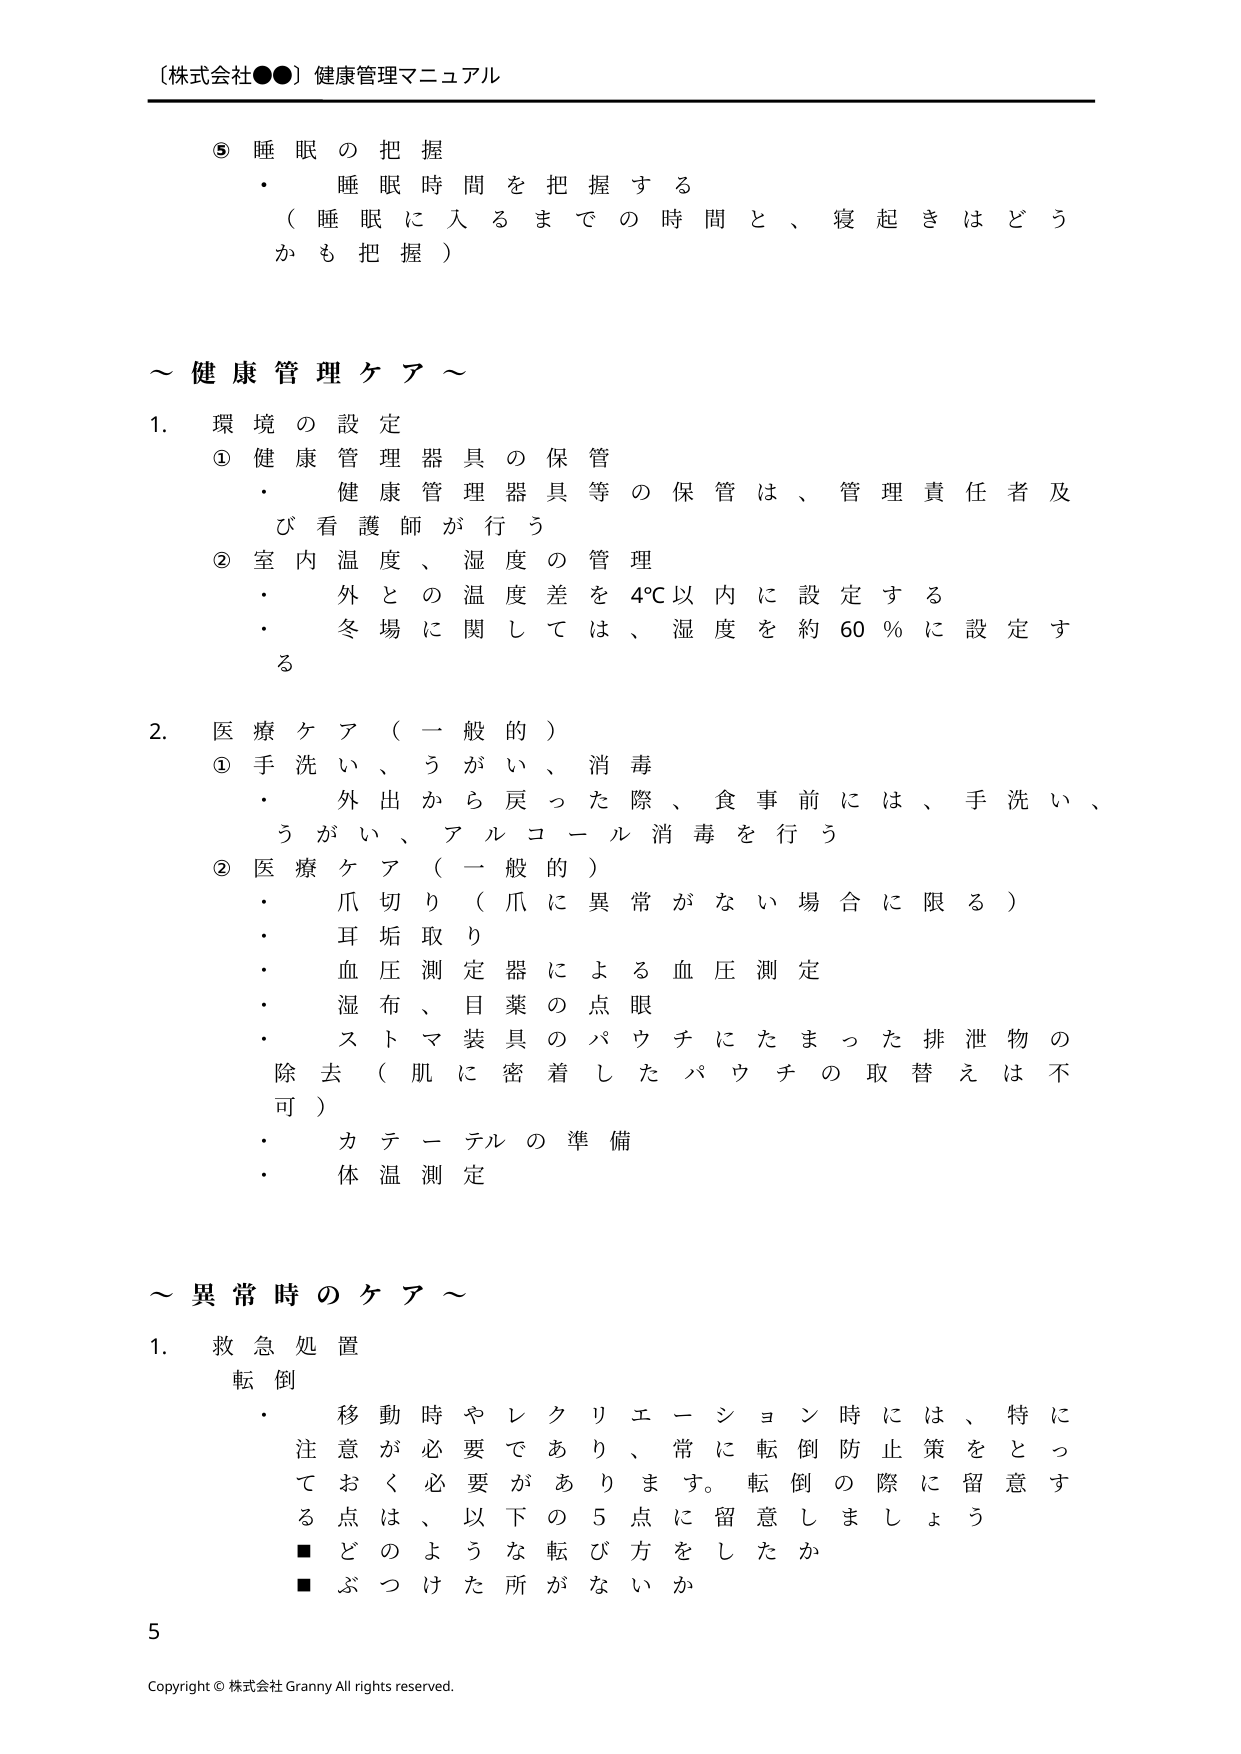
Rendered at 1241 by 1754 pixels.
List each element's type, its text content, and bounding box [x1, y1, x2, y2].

list 救急処置 [149, 1328, 1091, 1362]
list 医療ケア（一般的） [193, 850, 1091, 884]
list 移動時やレクリエーション時には、特に注意が必要であり、常に転倒防止策をとっておく必要があります。転倒の際に留意する点は、以下の５点に留意しましょう [236, 1396, 1091, 1533]
list 室内温度、湿度の管理 [193, 542, 1091, 576]
list 健康管理器具等の保管は、管理責任者及び看護師が行う [236, 474, 1091, 542]
list 外との温度差を4℃以内に設定する [236, 576, 1091, 611]
list 健康管理器具の保管 [193, 440, 1091, 474]
list 睡眠の把握 [193, 132, 1091, 166]
list 環境の設定 [149, 406, 1091, 440]
list 睡眠時間を把握する [236, 166, 1091, 201]
list 体温測定 [236, 1157, 1091, 1191]
text 転倒 [149, 1362, 1091, 1396]
list ストマ装具のパウチにたまった排泄物の除去（肌に密着したパウチの取替えは不可） [236, 1021, 1091, 1123]
list カテーテルの準備 [236, 1123, 1091, 1157]
list 耳垢取り [236, 918, 1091, 952]
list 医療ケア（一般的） [149, 713, 1091, 747]
list どのような転び方をしたか [280, 1533, 1091, 1567]
text ～異常時のケア～ [149, 1260, 1091, 1328]
list 外出から戻った際、食事前には、手洗い、うがい、アルコール消毒を行う [236, 781, 1091, 850]
list 爪切り（爪に異常がない場合に限る） [236, 884, 1091, 918]
text ～健康管理ケア～ [149, 337, 1091, 406]
list 血圧測定器による血圧測定 [236, 952, 1091, 986]
list ぶつけた所がないか [280, 1567, 1091, 1601]
list 手洗い、うがい、消毒 [193, 747, 1091, 781]
text （睡眠に入るまでの時間と、寝起きはどうかも把握） [274, 201, 1091, 269]
list 湿布、目薬の点眼 [236, 986, 1091, 1021]
list 冬場に関しては、湿度を約60％に設定する [236, 611, 1091, 679]
